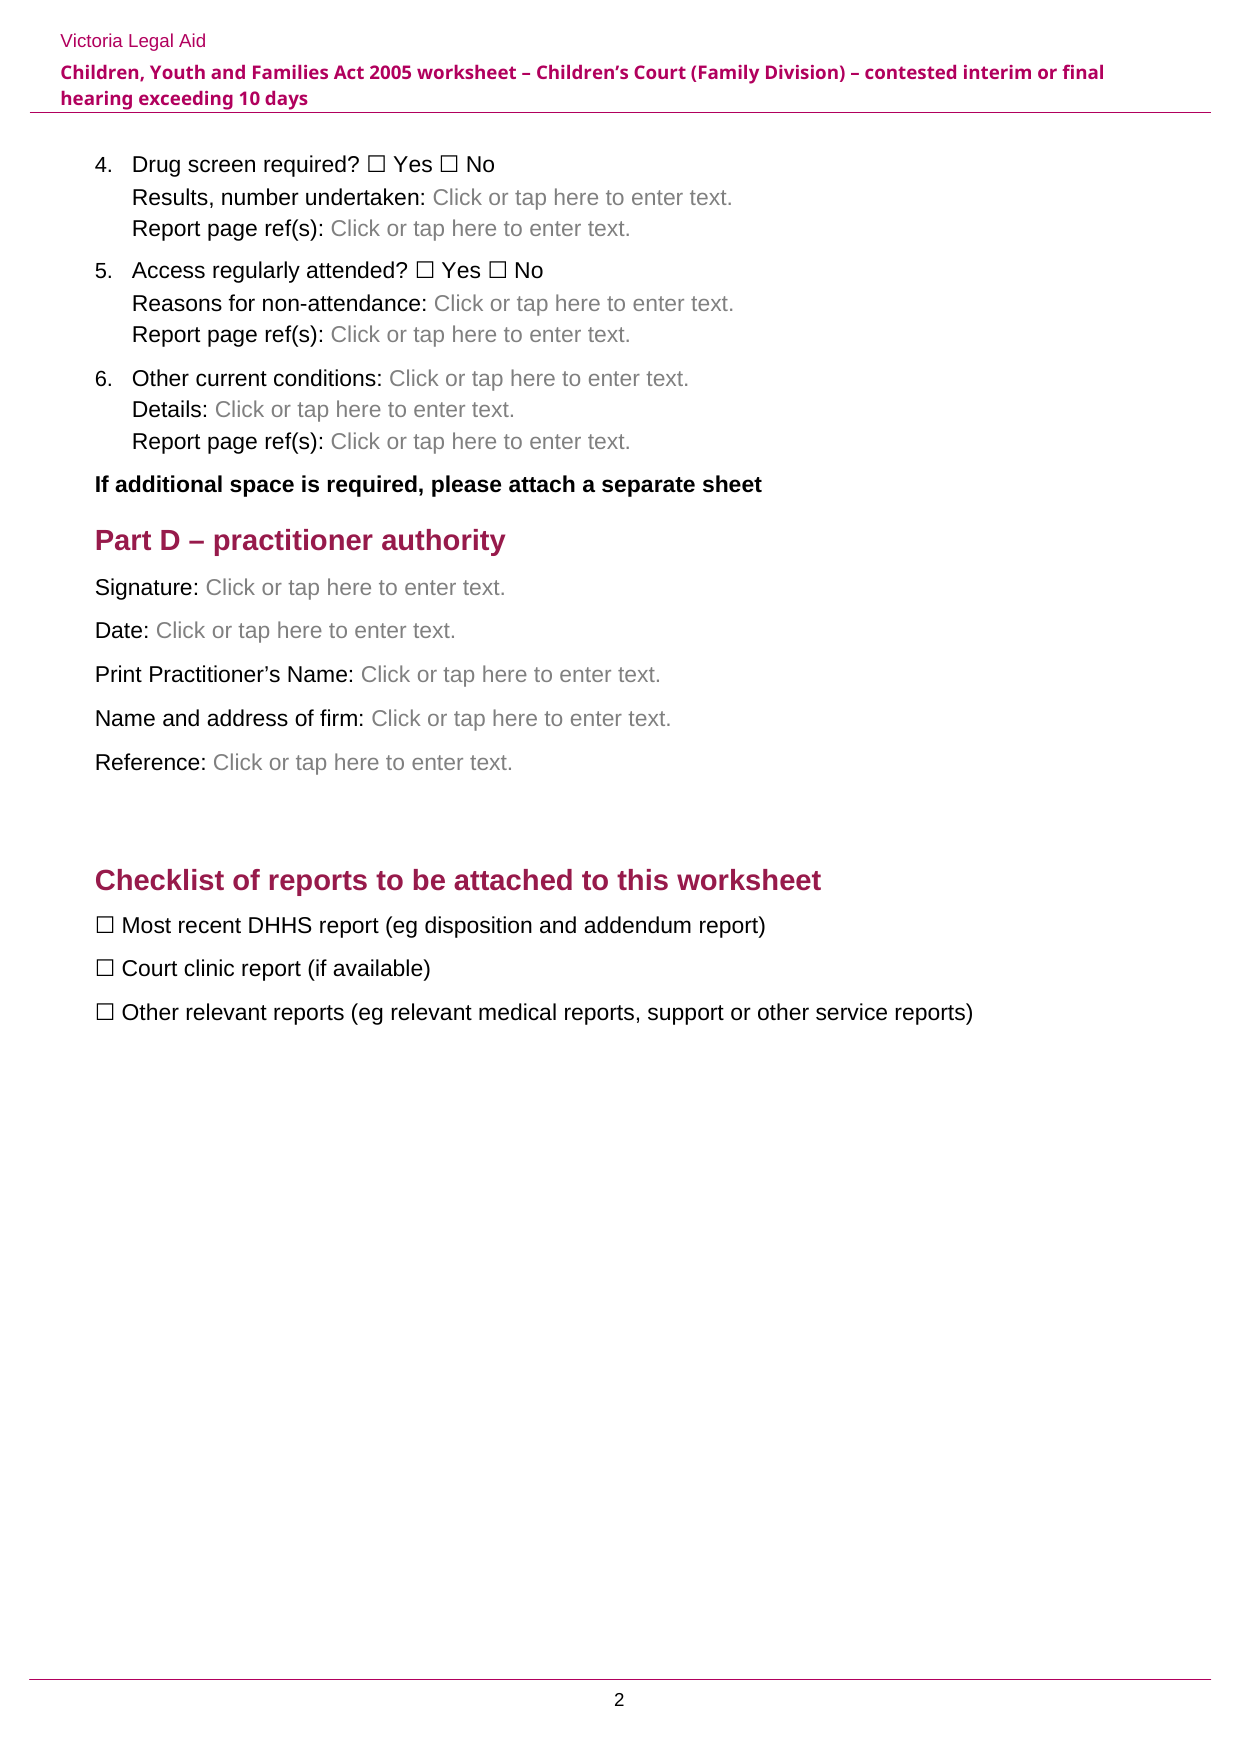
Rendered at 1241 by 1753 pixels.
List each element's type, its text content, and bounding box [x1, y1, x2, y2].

list Access regularly attended? Yes No Reasons for non-attendance: Report page ref(s): [94, 254, 1146, 348]
text Other relevant reports (eg relevant medical reports, support or other service reports) [94, 996, 1146, 1027]
text Reference: [94, 744, 1146, 775]
subtitle Checklist of reports to be attached to this worksheet [94, 862, 1146, 896]
text Court clinic report (if available) [94, 952, 1146, 983]
text Date: [94, 612, 1146, 644]
text If additional space is required, please attach a separate sheet [94, 466, 1146, 498]
text Most recent DHHS report (eg disposition and addendum report) [94, 908, 1146, 940]
text Name and address of firm: [94, 700, 1146, 731]
text Print Practitioner’s Name: [94, 656, 1146, 687]
list Drug screen required? Yes No Results, number undertaken: Report page ref(s): [94, 148, 1146, 241]
subtitle Part D – practitioner authority [94, 523, 1146, 556]
text Signature: [94, 569, 1146, 600]
list Other current conditions: Details: Report page ref(s): [94, 360, 1146, 454]
